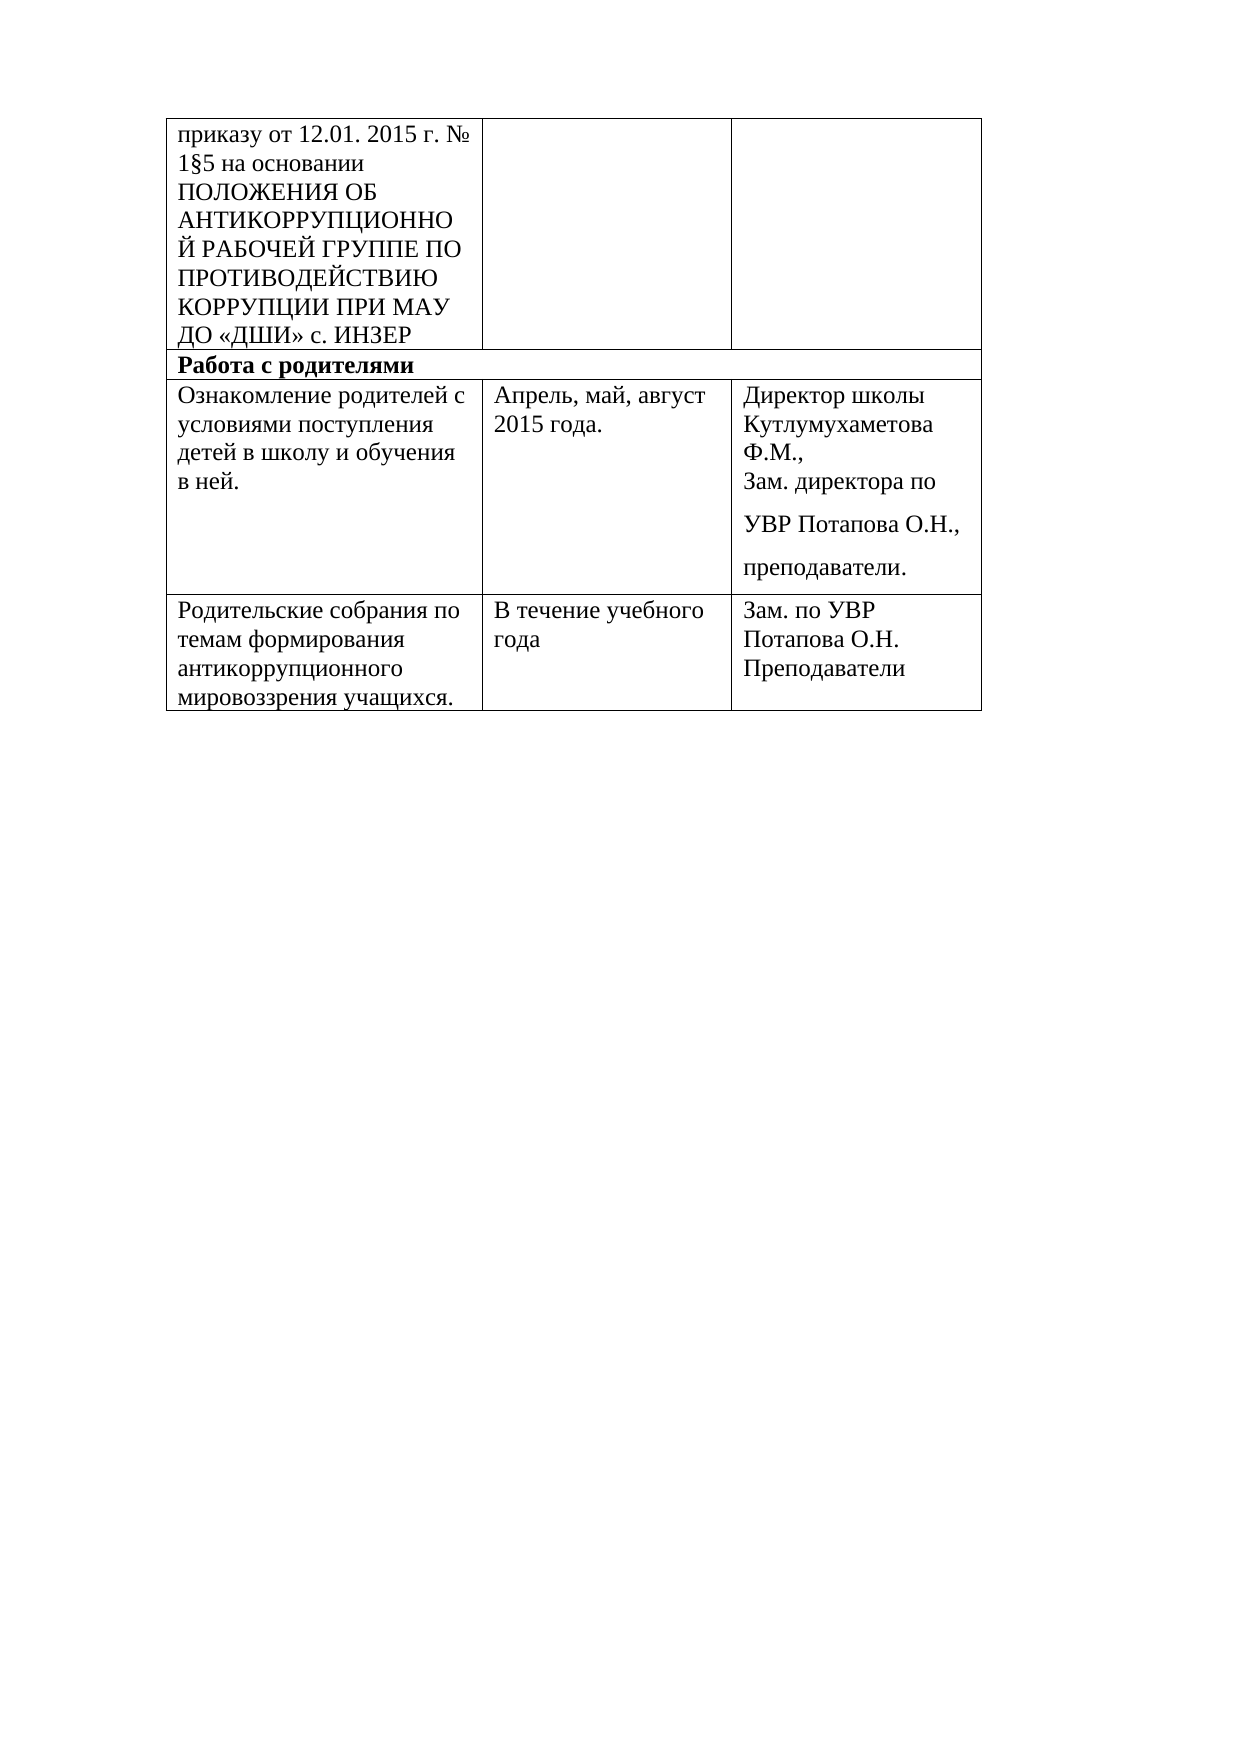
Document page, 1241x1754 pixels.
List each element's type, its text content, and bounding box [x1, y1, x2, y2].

table_cell В течение учебного года [483, 595, 731, 710]
table_cell Директор школы Кутлумухаметова Ф.М., Зам. директора по УВР Потапова О.Н., преподаватели. [732, 380, 981, 594]
table_cell Работа с родителями [167, 350, 981, 379]
table_cell Ознакомление родителей с условиями поступления детей в школу и обучения в ней. [167, 380, 482, 594]
table_cell Родительские собрания по темам формирования антикоррупционного мировоззрения учащихся. [167, 595, 482, 710]
table_cell Апрель, май, август 2015 года. [483, 380, 731, 594]
table_cell Зам. по УВР Потапова О.Н. Преподаватели [732, 595, 981, 710]
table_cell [483, 119, 731, 349]
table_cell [732, 119, 981, 349]
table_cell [167, 119, 482, 349]
